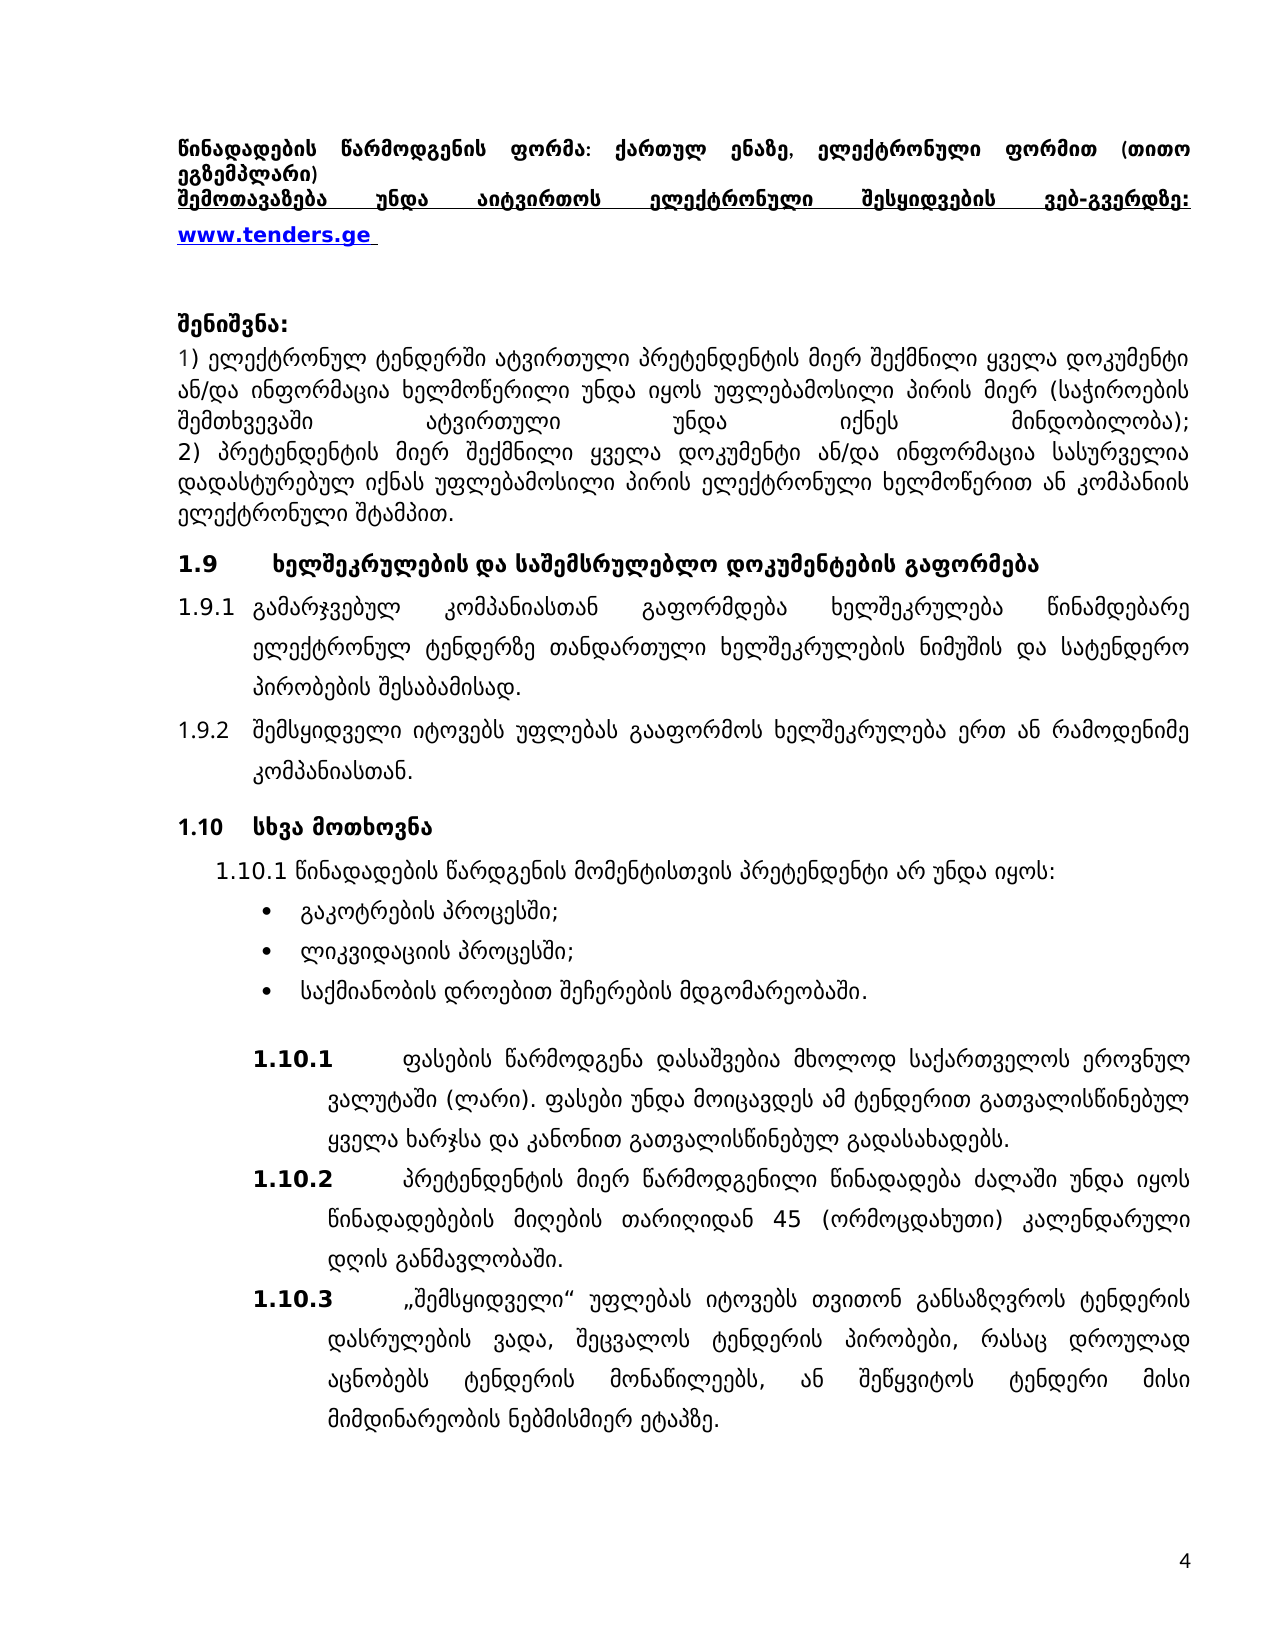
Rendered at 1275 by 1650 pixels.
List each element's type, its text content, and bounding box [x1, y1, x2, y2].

text შემოთავაზება უნდა აიტვირთოს ელექტრონული შესყიდვების ვებ-გვერდზე: www.tenders.ge [177, 209, 1191, 247]
list გაკოტრების პროცესში; [263, 898, 1191, 924]
list საქმიანობის დროებით შეჩერების მდგომარეობაში. [263, 978, 1191, 1004]
text წინადადების წარმოდგენის ფორმა: ქართულ ენაზე, ელექტრონული ფორმით (თითო ეგზემპლარი) [177, 136, 1191, 187]
text შენიშვნა: 1) ელექტრონულ ტენდერში ატვირთული პრეტენდენტის მიერ შექმნილი ყველა დოკუმენტი ან/და ინფორმაცია ხელმოწერილი უნდა იყოს უფლებამოსილი პირის მიერ (საჭიროების შემთხვევაში ატვირთული უნდა იქნეს მინდობილობა); 2) პრეტენდენტის მიერ შექმნილი ყველა დოკუმენტი ან/და ინფორმაცია სასურველია დადასტურებულ იქნას უფლებამოსილი პირის ელექტრონული ხელმოწერით ან კომპანიის ელექტრონული შტამპით. [177, 311, 1191, 527]
list „შემსყიდველი“ უფლებას იტოვებს თვითონ განსაზღვროს ტენდერის დასრულების ვადა, შეცვალოს ტენდერის პირობები, რასაც დროულად აცნობებს ტენდერის მონაწილეებს, ან შეწყვიტოს ტენდერი მისი მიმდინარეობის ნებმისმიერ ეტაპზე. [252, 1286, 1191, 1433]
list ფასების წარმოდგენა დასაშვებია მხოლოდ საქართველოს ეროვნულ ვალუტაში (ლარი). ფასები უნდა მოიცავდეს ამ ტენდერით გათვალისწინებულ ყველა ხარჯსა და კანონით გათვალისწინებულ გადასახადებს. [252, 1046, 1191, 1153]
list შემსყიდველი იტოვებს უფლებას გააფორმოს ხელშეკრულება ერთ ან რამოდენიმე კომპანიასთან. [177, 714, 1191, 785]
list ლიკვიდაციის პროცესში; [263, 938, 1191, 964]
list 1.10.1 წინადადების წარდგენის მომენტისთვის პრეტენდენტი არ უნდა იყოს: [215, 858, 1191, 884]
list პრეტენდენტის მიერ წარმოდგენილი წინადადება ძალაში უნდა იყოს წინადადებების მიღების თარიღიდან 45 (ორმოცდახუთი) კალენდარული დღის განმავლობაში. [252, 1166, 1191, 1273]
list გამარჯვებულ კომპანიასთან გაფორმდება ხელშეკრულება წინამდებარე ელექტრონულ ტენდერზე თანდართული ხელშეკრულების ნიმუშის და სატენდერო პირობების შესაბამისად. [177, 594, 1191, 700]
text შემოთავაზება უნდა აიტვირთოს ელექტრონული შესყიდვების ვებ-გვერდზე: www.tenders.ge [177, 187, 1191, 208]
list ხელშეკრულების და საშემსრულებლო დოკუმენტების გაფორმება [177, 551, 1191, 578]
list სხვა მოთხოვნა [177, 811, 1191, 842]
